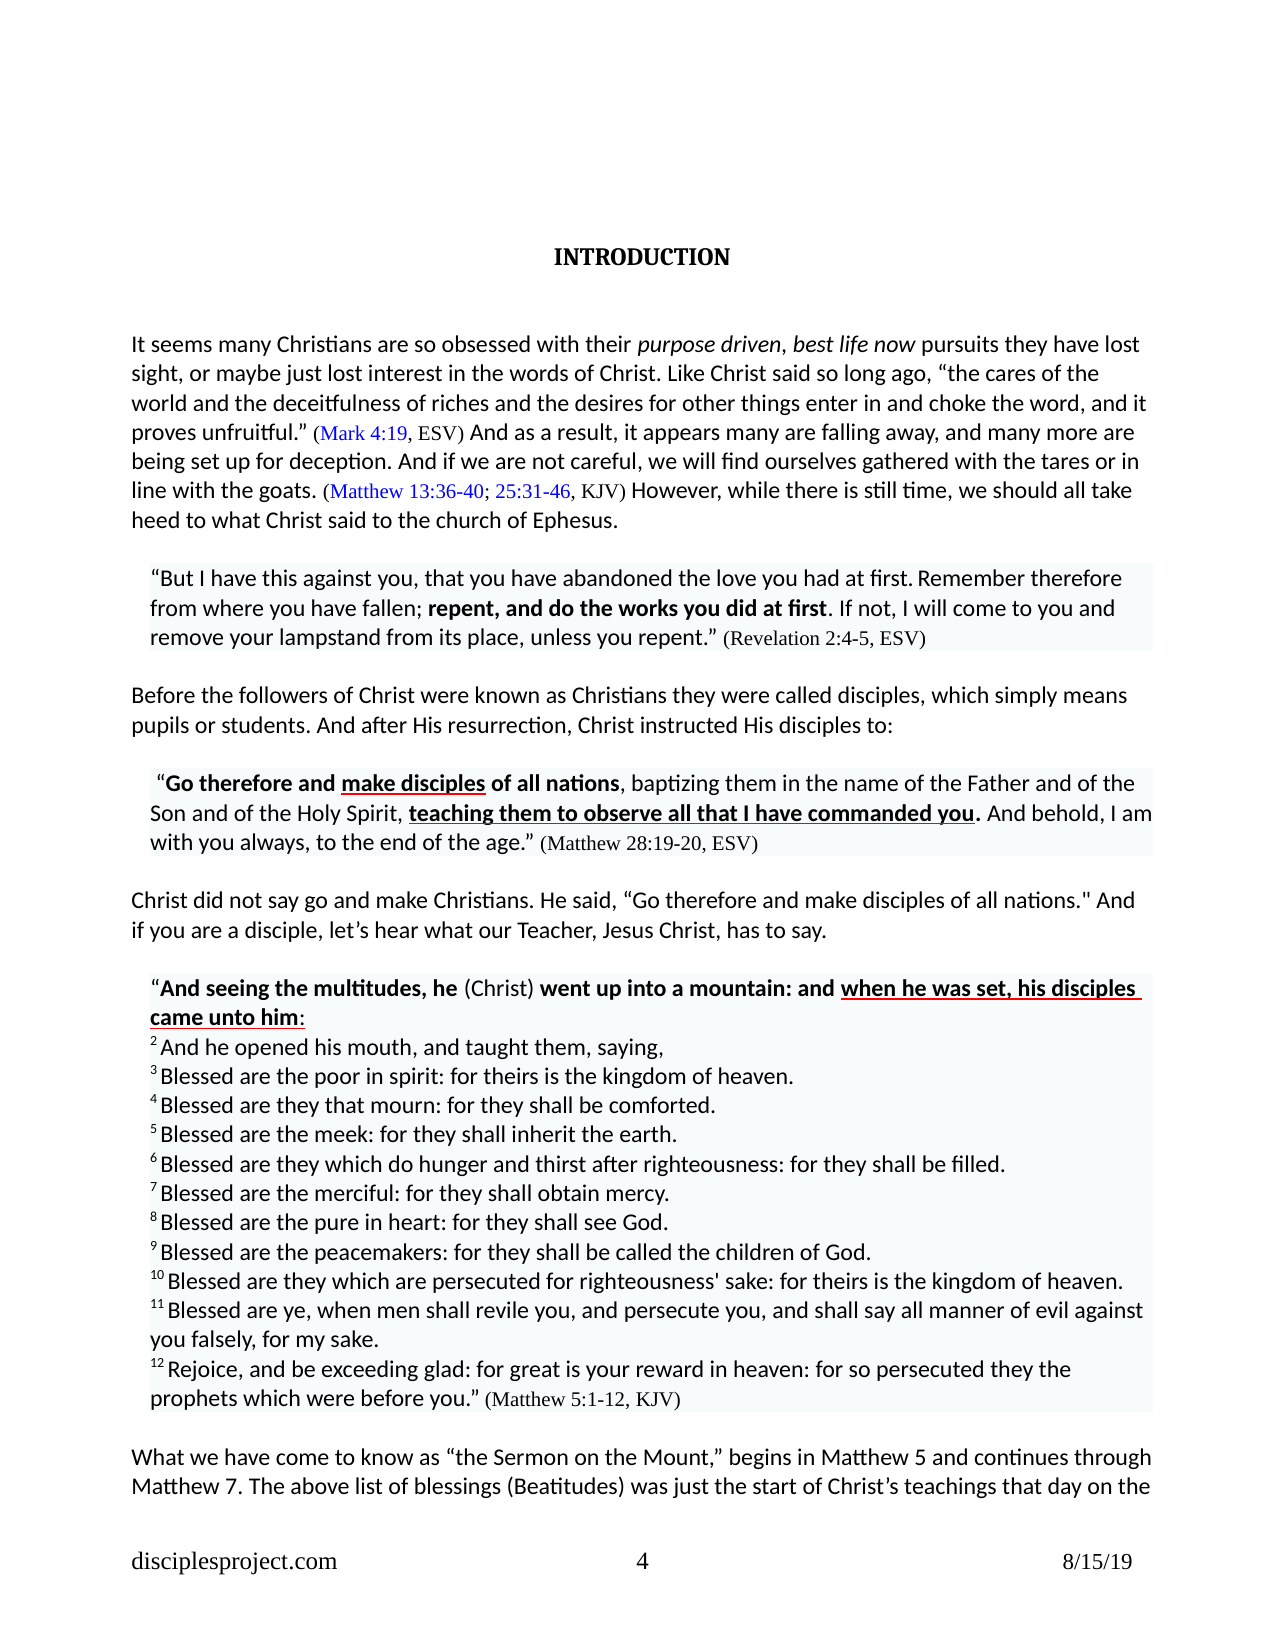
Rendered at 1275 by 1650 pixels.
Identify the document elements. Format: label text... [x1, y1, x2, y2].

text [131, 1442, 1153, 1500]
text 12 Rejoice, and be exceeding glad: for great is your reward in heaven: for so persecuted they the prophets which were before you.” (Matthew 5:1-12, KJV) [150, 1354, 1153, 1412]
text INTRODUCTION [131, 243, 1153, 272]
text “And seeing the multitudes, he (Christ) went up into a mountain: and when he was set, his disciples came unto him: [150, 973, 1153, 1032]
text 11 Blessed are ye, when men shall revile you, and persecute you, and shall say all manner of evil against you falsely, for my sake. [150, 1295, 1153, 1354]
text It seems many Christians are so obsessed with their purpose driven, best life now pursuits they have lost sight, or maybe just lost interest in the words of Christ. Like Christ said so long ago, “the cares of the world and the deceitfulness of riches and the desires for other things enter in and choke the word, and it proves unfruitful.” (Mark 4:19, ESV) And as a result, it appears many are falling away, and many more are being set up for deception. And if we are not careful, we will find ourselves gathered with the tares or in line with the goats. (Matthew 13:36-40; 25:31-46, KJV) However, while there is still time, we should all take heed to what Christ said to the church of Ephesus. [131, 329, 1153, 534]
text Christ did not say go and make Christians. He said, “Go therefore and make disciples of all nations." And if you are a disciple, let’s hear what our Teacher, Jesus Christ, has to say. [131, 885, 1153, 944]
text 8 Blessed are the pure in heart: for they shall see God. [150, 1207, 1153, 1237]
text “Go therefore and make disciples of all nations, baptizing them in the name of the Father and of the Son and of the Holy Spirit, teaching them to observe all that I have commanded you. And behold, I am with you always, to the end of the age.” (Matthew 28:19-20, ESV) [150, 768, 1153, 856]
text 10 Blessed are they which are persecuted for righteousness' sake: for theirs is the kingdom of heaven. [150, 1266, 1153, 1295]
text 9 Blessed are the peacemakers: for they shall be called the children of God. [150, 1237, 1153, 1266]
text 5 Blessed are the meek: for they shall inherit the earth. [150, 1119, 1153, 1149]
text “But I have this against you, that you have abandoned the love you had at first. Remember therefore from where you have fallen; repent, and do the works you did at first. If not, I will come to you and remove your lampstand from its place, unless you repent.” (Revelation 2:4-5, ESV) [150, 563, 1153, 651]
text 2 And he opened his mouth, and taught them, saying, [150, 1032, 1153, 1061]
text 7 Blessed are the merciful: for they shall obtain mercy. [150, 1178, 1153, 1207]
text 6 Blessed are they which do hunger and thirst after righteousness: for they shall be filled. [150, 1149, 1153, 1178]
text Before the followers of Christ were known as Christians they were called disciples, which simply means pupils or students. And after His resurrection, Christ instructed His disciples to: [131, 681, 1153, 739]
text 4 Blessed are they that mourn: for they shall be comforted. [150, 1090, 1153, 1119]
text 3 Blessed are the poor in spirit: for theirs is the kingdom of heaven. [150, 1061, 1153, 1090]
